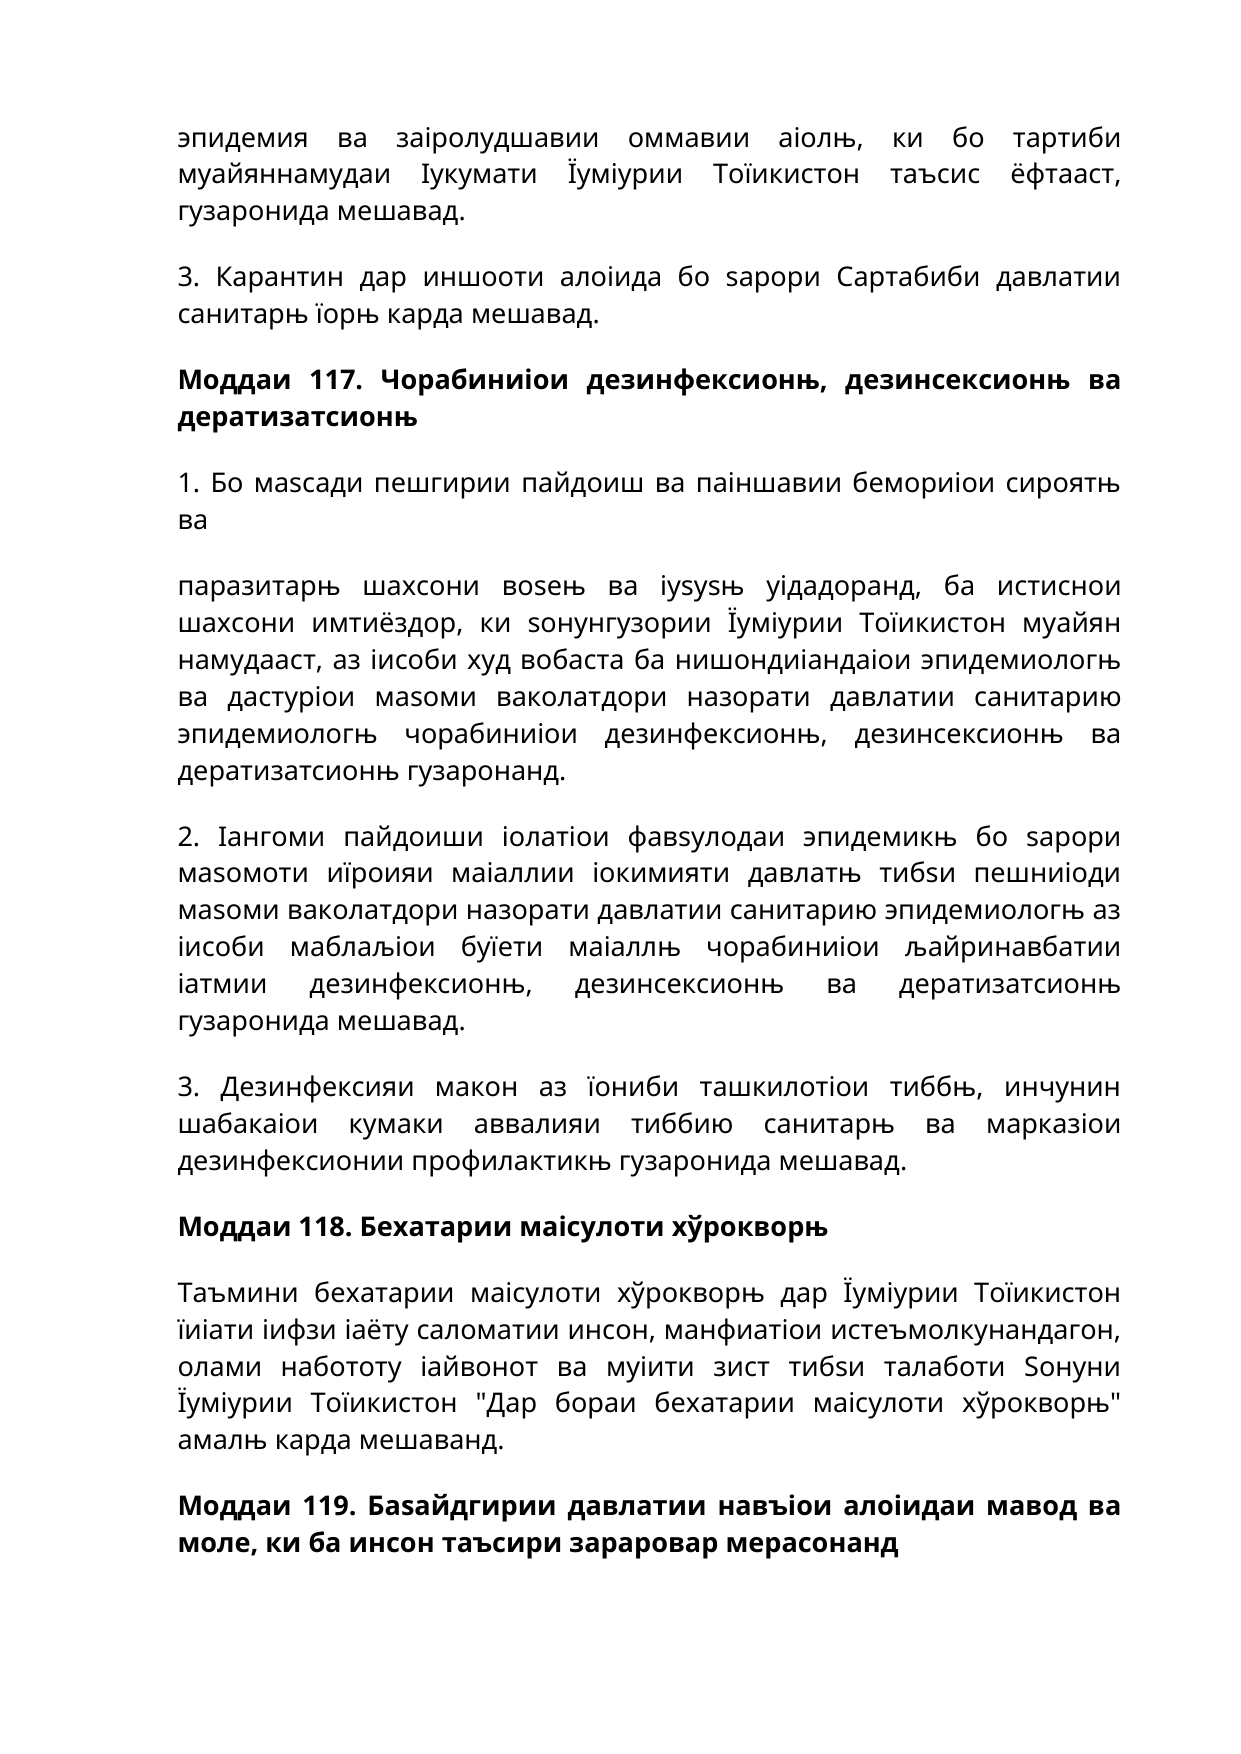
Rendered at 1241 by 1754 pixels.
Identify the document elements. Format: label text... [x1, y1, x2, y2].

text паразитарњ шахсони воѕењ ва іуѕуѕњ уідадоранд, ба истиснои шахсони имтиёздор, ки ѕонунгузории Їуміурии Тоїикистон муайян намудааст, аз іисоби худ вобаста ба нишондиіандаіои эпидемиологњ ва дастуріои маѕоми ваколатдори назорати давлатии санитарию эпидемиологњ чорабиниіои дезинфексионњ, дезинсексионњ ва дератизатсионњ гузаронанд. [177, 567, 1122, 788]
text 3. Карантин дар иншооти алоіида бо ѕарори Сартабиби давлатии санитарњ їорњ карда мешавад. [177, 258, 1122, 332]
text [177, 118, 1122, 229]
text 1. Бо маѕсади пешгирии пайдоиш ва паіншавии бемориіои сироятњ ва [177, 464, 1122, 537]
text Моддаи 118. Бехатарии маісулоти хўрокворњ [177, 1207, 1122, 1244]
text Таъмини бехатарии маісулоти хўрокворњ дар Їуміурии Тоїикистон їиіати іифзи іаёту саломатии инсон, манфиатіои истеъмолкунандагон, олами набототу іайвонот ва муіити зист тибѕи талаботи Ѕонуни Їуміурии Тоїикистон "Дар бораи бехатарии маісулоти хўрокворњ" амалњ карда мешаванд. [177, 1273, 1122, 1458]
text 2. Іангоми пайдоиши іолатіои фавѕулодаи эпидемикњ бо ѕарори маѕомоти иїроияи маіаллии іокимияти давлатњ тибѕи пешниіоди маѕоми ваколатдори назорати давлатии санитарию эпидемиологњ аз іисоби маблаљіои буїети маіаллњ чорабиниіои љайринавбатии іатмии дезинфексионњ, дезинсексионњ ва дератизатсионњ гузаронида мешавад. [177, 817, 1122, 1038]
text 3. Дезинфексияи макон аз їониби ташкилотіои тиббњ, инчунин шабакаіои кумаки аввалияи тиббию санитарњ ва марказіои дезинфексионии профилактикњ гузаронида мешавад. [177, 1067, 1122, 1178]
text Моддаи 117. Чорабиниіои дезинфексионњ, дезинсексионњ ва дератизатсионњ [177, 361, 1122, 434]
text Моддаи 119. Баѕайдгирии давлатии навъіои алоіидаи мавод ва моле, ки ба инсон таъсири зараровар мерасонанд [177, 1487, 1122, 1561]
